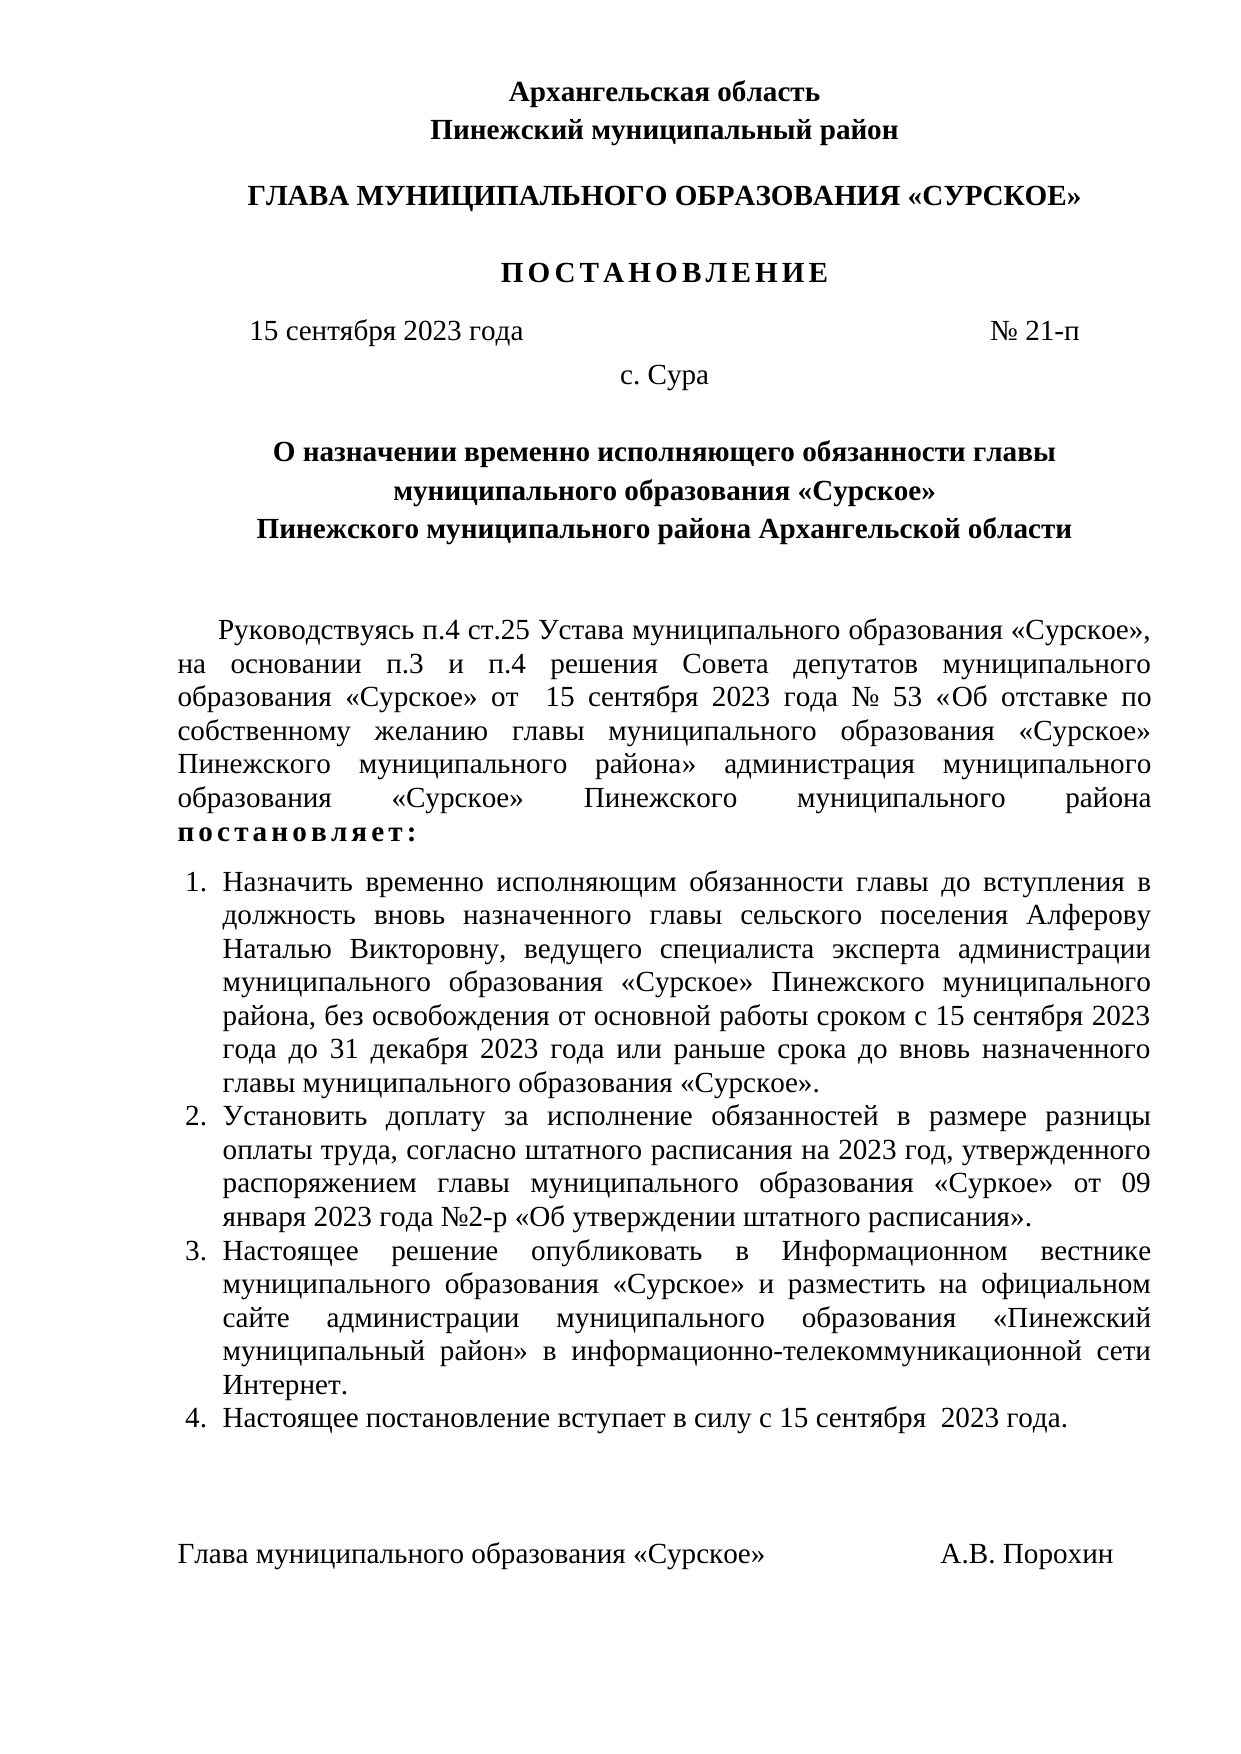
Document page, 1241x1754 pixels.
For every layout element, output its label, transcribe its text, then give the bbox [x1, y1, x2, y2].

text 15 сентября 2023 года № 21-п [177, 313, 1152, 347]
text Пинежский муниципальный район [177, 112, 1152, 146]
text Руководствуясь п.4 ст.25 Устава муниципального образования «Сурское», на основании п.3 и п.4 решения Совета депутатов муниципального образования «Сурское» от 15 сентября 2023 года № 53 «Об отставке по собственному желанию главы муниципального образования «Сурское» Пинежского муниципального района» администрация муниципального образования «Сурское» Пинежского муниципального района постановляет: [177, 612, 1152, 713]
text ПОСТАНОВЛЕНИЕ [177, 256, 1152, 289]
text Архангельская область [177, 74, 1152, 107]
text ГЛАВА МУНИЦИПАЛЬНОГО ОБРАЗОВАНИЯ «СУРСКОЕ» [177, 178, 1152, 212]
text с. Сура [177, 357, 1152, 391]
text О назначении временно исполняющего обязанности главы муниципального образования «Сурское» [177, 434, 1152, 507]
text Глава муниципального образования «Сурское» А.В. Порохин [177, 1536, 1152, 1569]
list Установить доплату за исполнение обязанностей в размере разницы оплаты труда, согласно штатного расписания на 2023 год, утвержденного распоряжением главы муниципального образования «Суркое» от 09 января 2023 года №2-р «Об утверждении штатного расписания». [185, 1098, 1152, 1233]
text Пинежского муниципального района Архангельской области [177, 512, 1152, 545]
list Назначить временно исполняющим обязанности главы до вступления в должность вновь назначенного главы сельского поселения Алферову Наталью Викторовну, ведущего специалиста эксперта администрации муниципального образования «Сурское» Пинежского муниципального района, без освобождения от основной работы сроком с 15 сентября 2023 года до 31 декабря 2023 года или раньше срока до вновь назначенного главы муниципального образования «Сурское». [185, 864, 1152, 1098]
list Настоящее постановление вступает в силу с 15 сентября 2023 года. [185, 1400, 1152, 1434]
list Настоящее решение опубликовать в Информационном вестнике муниципального образования «Сурское» и разместить на официальном сайте администрации муниципального образования «Пинежский муниципальный район» в информационно-телекоммуникационной сети Интернет. [185, 1233, 1152, 1400]
text Руководствуясь п.4 ст.25 Устава муниципального образования «Сурское», на основании п.3 и п.4 решения Совета депутатов муниципального образования «Сурское» от 15 сентября 2023 года № 53 «Об отставке по собственному желанию главы муниципального образования «Сурское» Пинежского муниципального района» администрация муниципального образования «Сурское» Пинежского муниципального района постановляет: [177, 780, 1152, 847]
